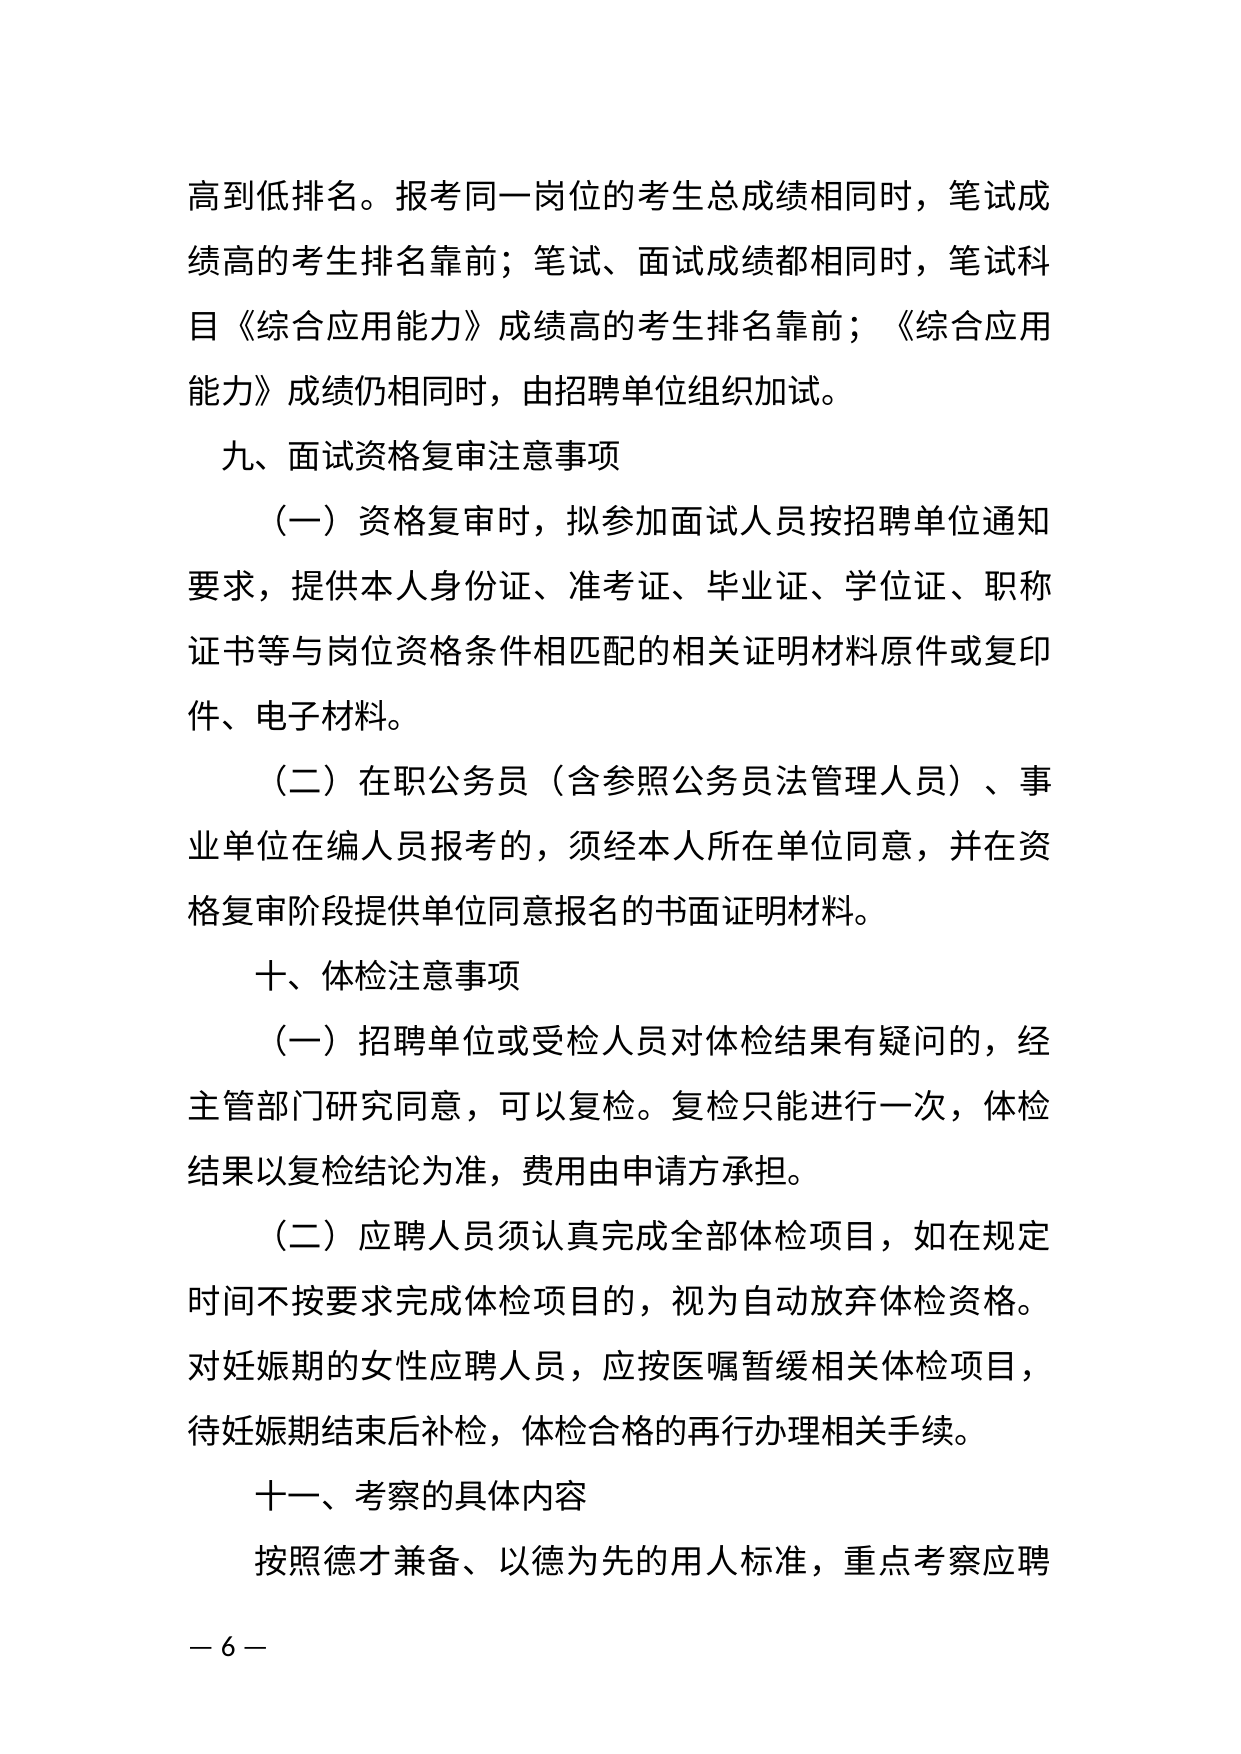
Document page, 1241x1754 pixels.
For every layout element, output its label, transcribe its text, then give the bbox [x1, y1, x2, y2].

text （一）招聘单位或受检人员对体检结果有疑问的，经主管部门研究同意，可以复检。复检只能进行一次，体检结果以复检结论为准，费用由申请方承担。 [187, 1007, 1053, 1202]
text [187, 162, 1053, 422]
text 九、面试资格复审注意事项 [187, 422, 1053, 487]
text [187, 1527, 1053, 1592]
text （一）资格复审时，拟参加面试人员按招聘单位通知要求，提供本人身份证、准考证、毕业证、学位证、职称证书等与岗位资格条件相匹配的相关证明材料原件或复印件、电子材料。 [187, 487, 1053, 747]
text （二）应聘人员须认真完成全部体检项目，如在规定时间不按要求完成体检项目的，视为自动放弃体检资格。对妊娠期的女性应聘人员，应按医嘱暂缓相关体检项目，待妊娠期结束后补检，体检合格的再行办理相关手续。 [187, 1202, 1053, 1462]
text （二）在职公务员（含参照公务员法管理人员）、事业单位在编人员报考的，须经本人所在单位同意，并在资格复审阶段提供单位同意报名的书面证明材料。 [187, 747, 1053, 942]
text 十、体检注意事项 [187, 942, 1053, 1007]
text 十一、考察的具体内容 [187, 1462, 1053, 1527]
